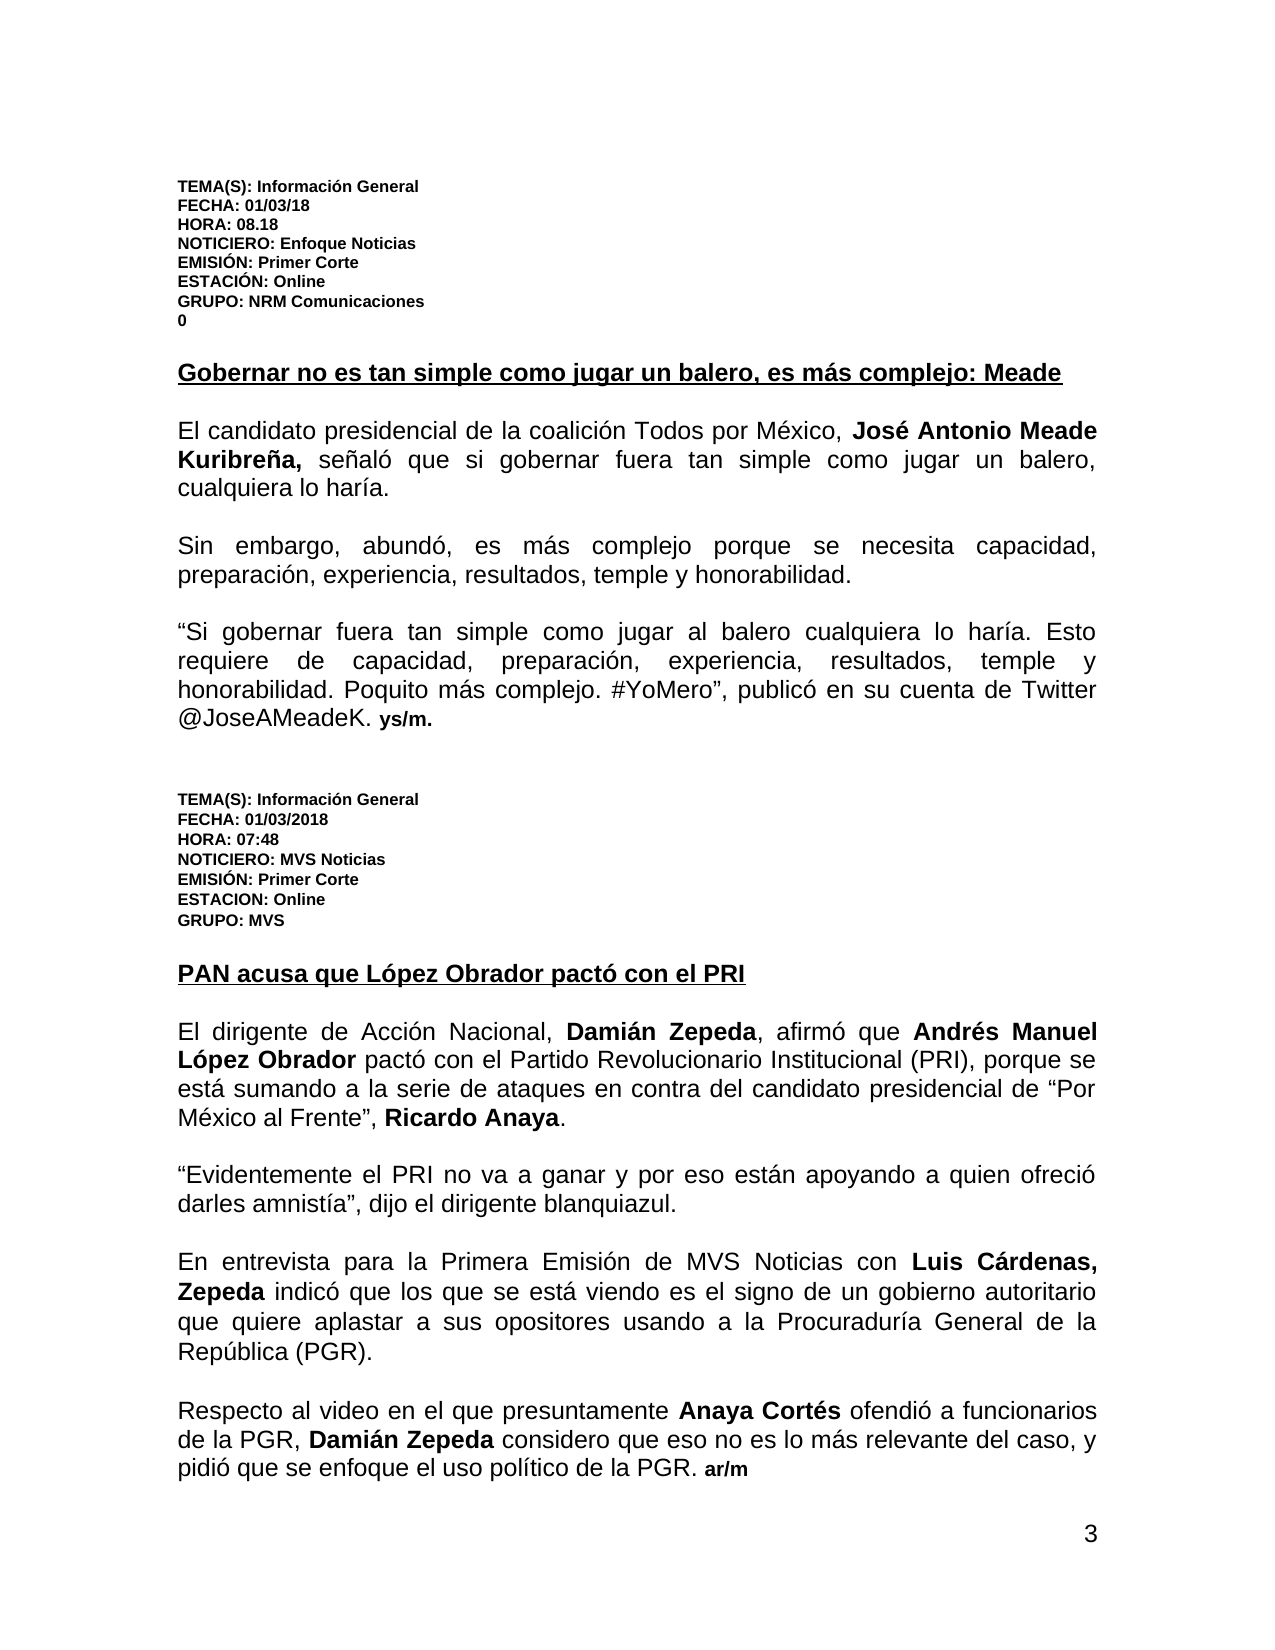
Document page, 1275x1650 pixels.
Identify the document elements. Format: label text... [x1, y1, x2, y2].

text HORA: 07:48 [177, 830, 1098, 849]
text ESTACIÓN: Online [177, 272, 1098, 291]
text “Si gobernar fuera tan simple como jugar al balero cualquiera lo haría. Esto requiere de capacidad, preparación, experiencia, resultados, temple y honorabilidad. Poquito más complejo. #YoMero”, publicó en su cuenta de Twitter @JoseAMeadeK. ys/m. [177, 617, 1098, 732]
text Sin embargo, abundó, es más complejo porque se necesita capacidad, preparación, experiencia, resultados, temple y honorabilidad. [177, 531, 1098, 588]
text NOTICIERO: Enfoque Noticias [177, 234, 1098, 253]
text Respecto al video en el que presuntamente Anaya Cortés ofendió a funcionarios de la PGR, Damián Zepeda considero que eso no es lo más relevante del caso, y pidió que se enfoque el uso político de la PGR. ar/m [177, 1396, 1098, 1482]
text NOTICIERO: MVS Noticias [177, 850, 1098, 869]
text EMISIÓN: Primer Corte [177, 253, 1098, 272]
text HORA: 08.18 [177, 215, 1098, 234]
text El dirigente de Acción Nacional, Damián Zepeda, afirmó que Andrés Manuel López Obrador pactó con el Partido Revolucionario Institucional (PRI), porque se está sumando a la serie de ataques en contra del candidato presidencial de “Por México al Frente”, Ricardo Anaya. [177, 1017, 1098, 1132]
text El candidato presidencial de la coalición Todos por México, José Antonio Meade Kuribreña, señaló que si gobernar fuera tan simple como jugar un balero, cualquiera lo haría. [177, 416, 1098, 502]
text PAN acusa que López Obrador pactó con el PRI [177, 959, 1098, 988]
text GRUPO: MVS [177, 910, 1098, 929]
text 0 [177, 311, 1098, 330]
text FECHA: 01/03/2018 [177, 810, 1098, 829]
text Gobernar no es tan simple como jugar un balero, es más complejo: Meade [177, 358, 1098, 387]
text TEMA(S): Información General [177, 790, 1098, 809]
text TEMA(S): Información General [177, 176, 1098, 196]
text GRUPO: NRM Comunicaciones [177, 291, 1098, 311]
text FECHA: 01/03/18 [177, 196, 1098, 215]
text EMISIÓN: Primer Corte [177, 870, 1098, 889]
text ESTACION: Online [177, 890, 1098, 909]
text “Evidentemente el PRI no va a ganar y por eso están apoyando a quien ofreció darles amnistía”, dijo el dirigente blanquiazul. [177, 1160, 1098, 1218]
text En entrevista para la Primera Emisión de MVS Noticias con Luis Cárdenas, Zepeda indicó que los que se está viendo es el signo de un gobierno autoritario que quiere aplastar a sus opositores usando a la Procuraduría General de la República (PGR). [177, 1247, 1098, 1366]
